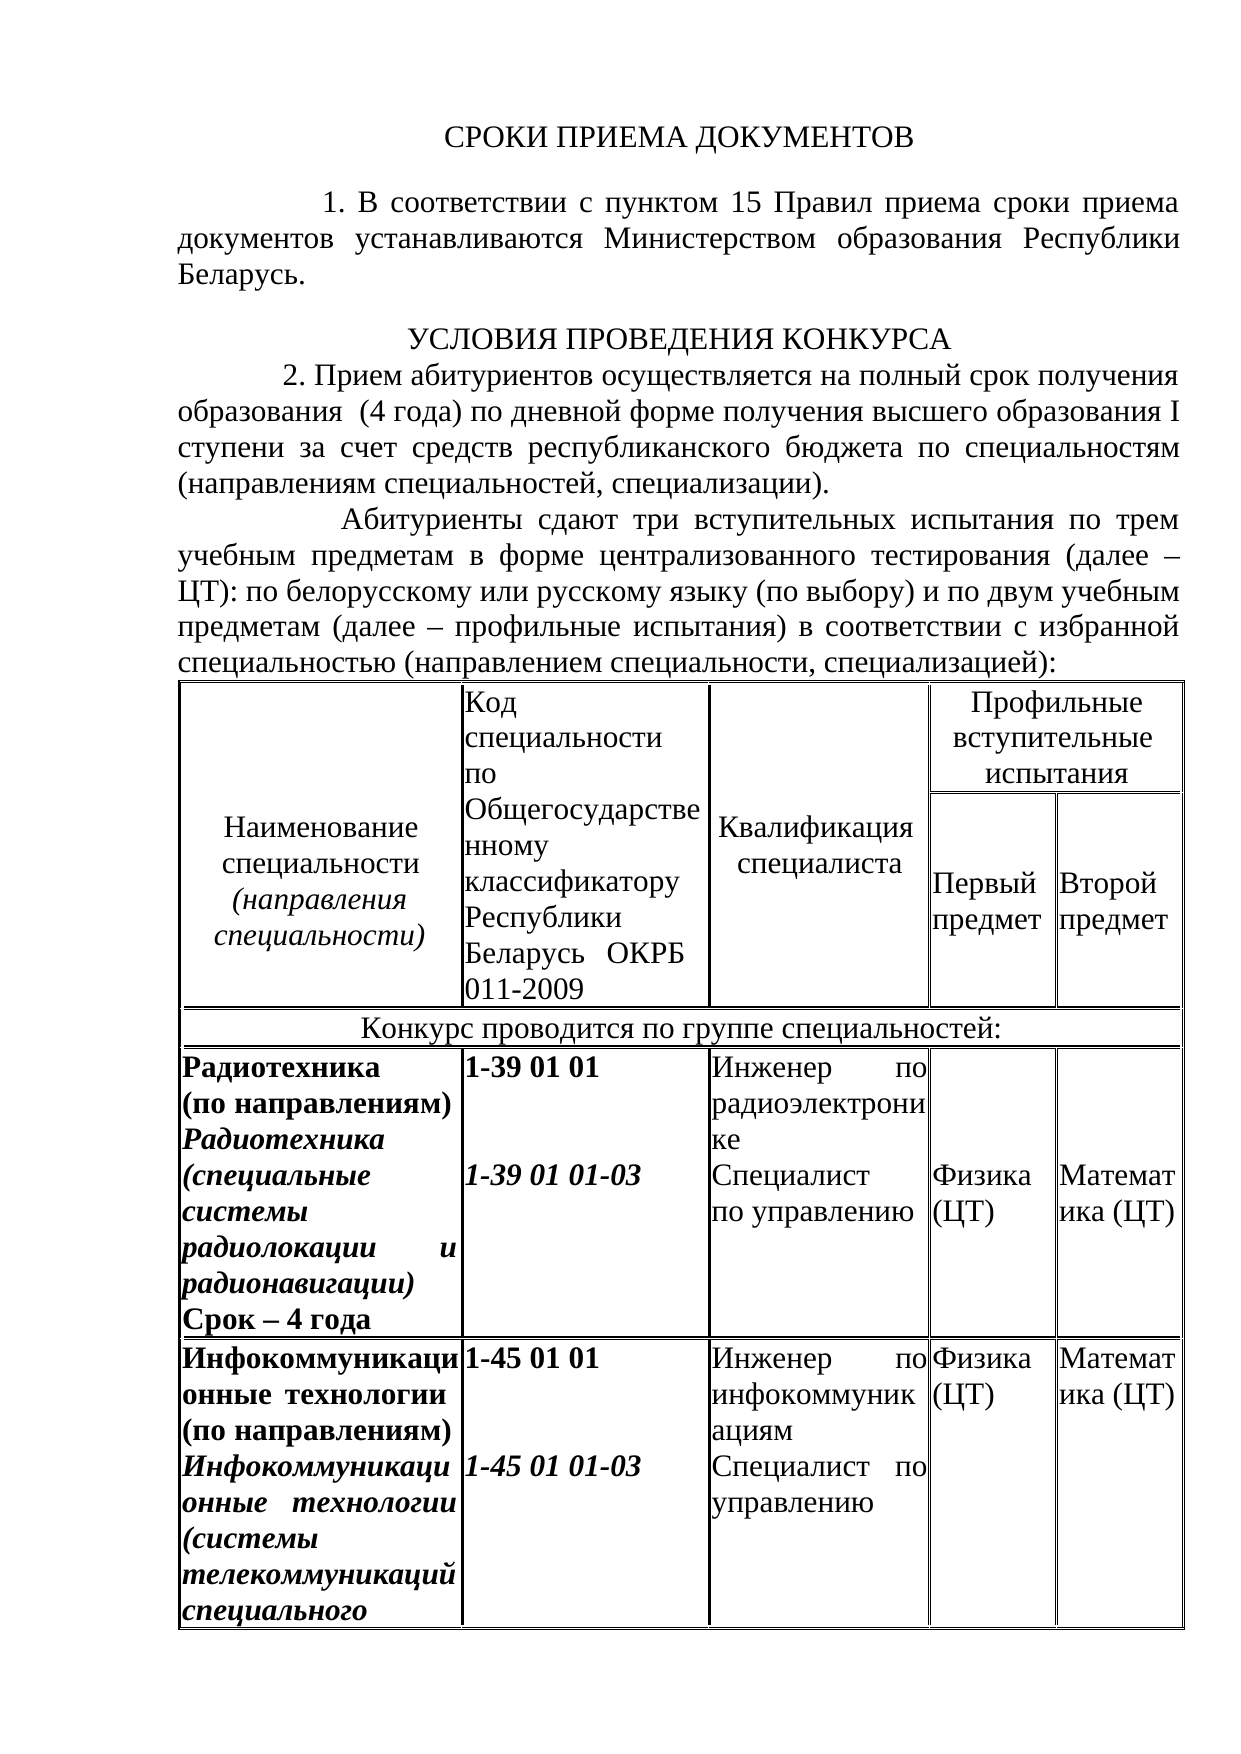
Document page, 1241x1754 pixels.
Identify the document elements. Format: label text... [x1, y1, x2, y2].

table_cell Математика (ЦТ) [1058, 1045, 1182, 1336]
table_cell Инженер по радиоэлектронике Специалист по управлению [711, 1049, 928, 1336]
text Абитуриенты сдают три вступительных испытания по трем учебным предметам в форме централизованного тестирования (далее – ЦТ): по белорусскому или русскому языку (по выбору) и по двум учебным предметам (далее – профильные испытания) в соответствии с избранной специальностью (направлением специальности, специализацией): [177, 500, 1181, 679]
table_header Наименование специальности (направления специальности) [181, 681, 462, 1006]
table_cell 1-39 01 01 1-39 01 01-03 [464, 1049, 708, 1336]
text 1. В соответствии с пунктом 15 Правил приема сроки приема документов устанавливаются Министерством образования Республики Беларусь. [177, 183, 1181, 291]
table_cell Физика (ЦТ) [931, 1049, 1055, 1336]
table_cell Радиотехника (по направлениям) Радиотехника (специальные системы радиолокации и радионавигации) Срок – 4 года [181, 1045, 461, 1336]
table_cell Второй предмет [1057, 791, 1183, 1006]
text СРОКИ ПРИЕМА ДОКУМЕНТОВ [177, 118, 1181, 154]
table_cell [181, 1336, 462, 1627]
table_cell Конкурс проводится по группе специальностей: [181, 1006, 1182, 1045]
table_header Профильные вступительные испытания [930, 683, 1182, 791]
table_header Код специальности по Общегосударственному классификатору Республики Беларусь ОКРБ 011-2009 [462, 681, 709, 1006]
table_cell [462, 1340, 709, 1627]
table_cell Физика (ЦТ) [930, 1340, 1057, 1627]
text 2. Прием абитуриентов осуществляется на полный срок получения образования (4 года) по дневной форме получения высшего образования I ступени за счет средств республиканского бюджета по специальностям (направлениям специальностей, специализации). [177, 356, 1181, 500]
text УСЛОВИЯ ПРОВЕДЕНИЯ КОНКУРСА [177, 320, 1181, 356]
table_header Квалификация специалиста [709, 683, 930, 1006]
table_cell Первый предмет [931, 794, 1055, 1006]
table_cell Математика (ЦТ) [1057, 1336, 1182, 1627]
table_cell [709, 1340, 930, 1627]
